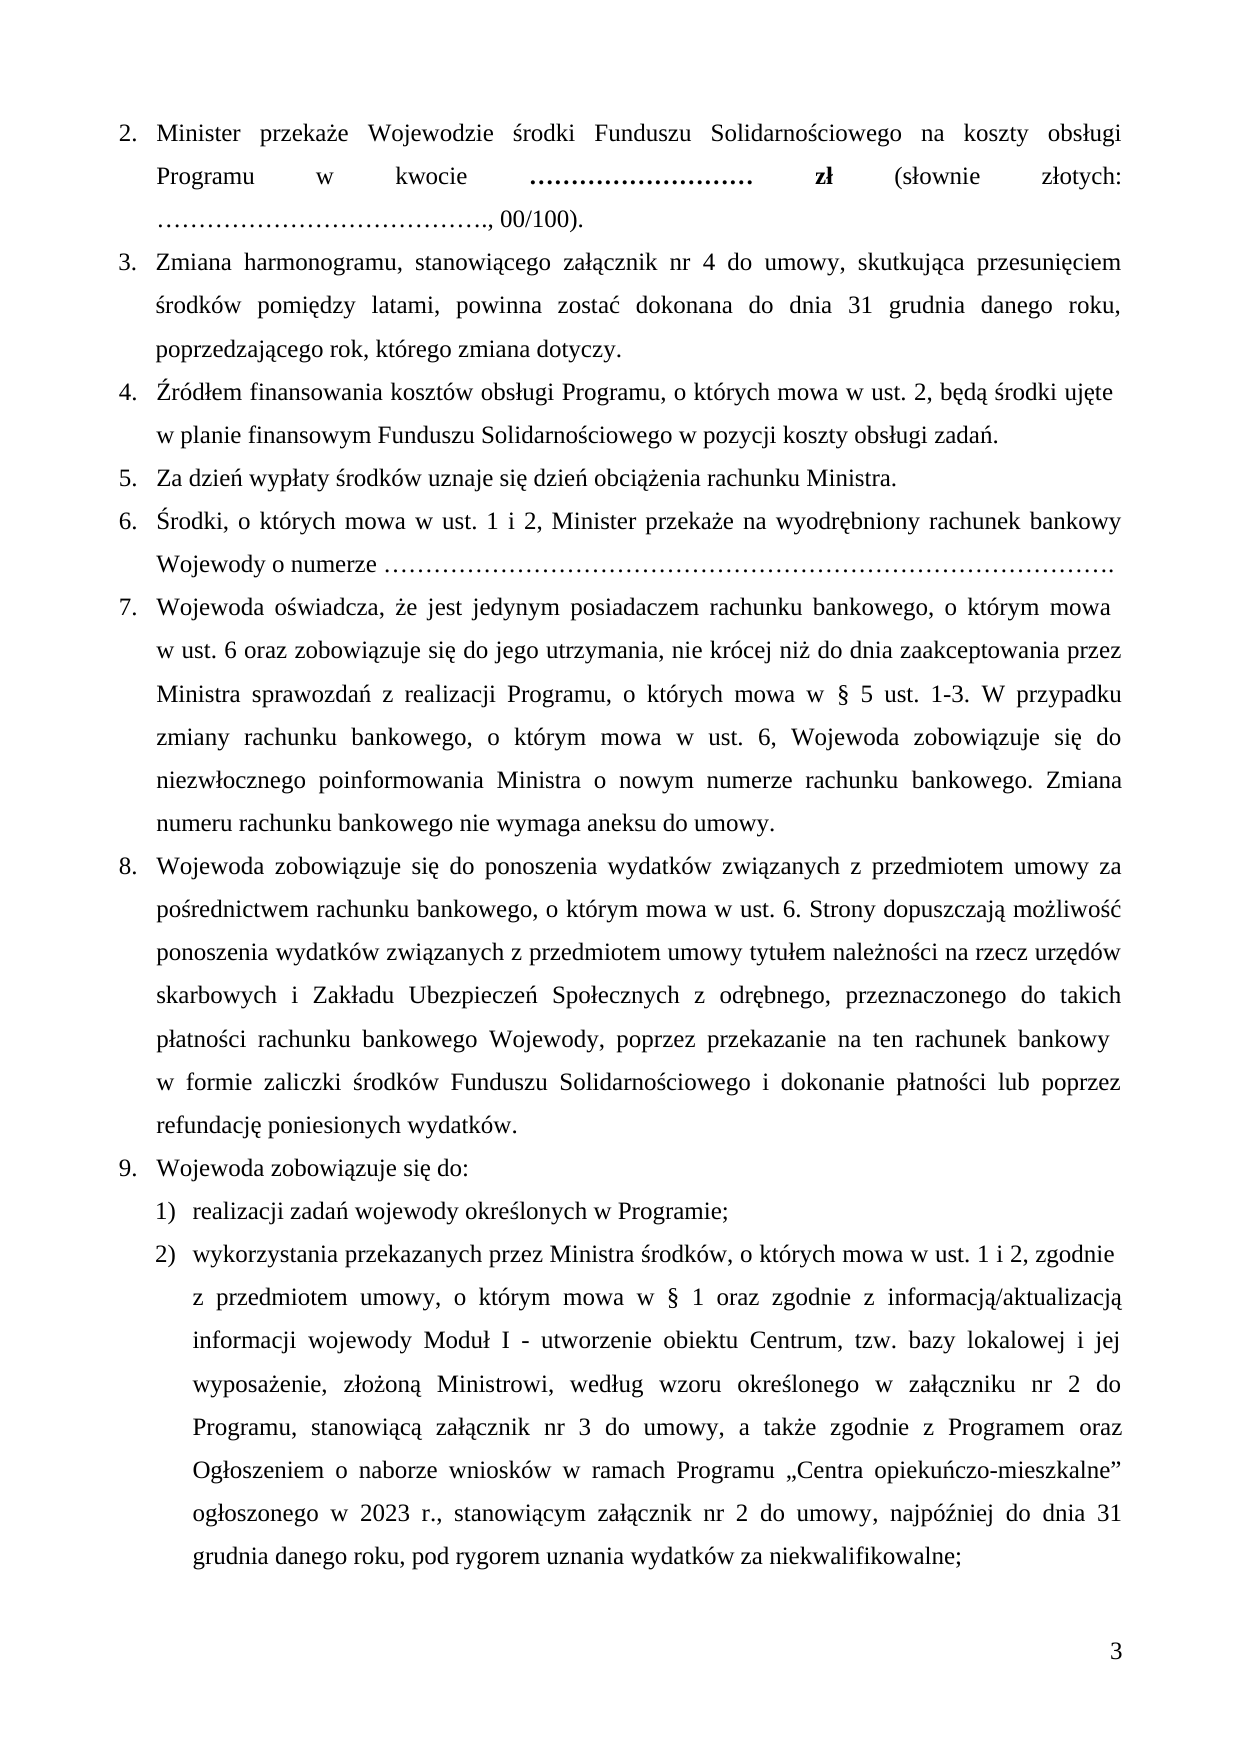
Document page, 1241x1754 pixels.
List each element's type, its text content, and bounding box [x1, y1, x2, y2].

list Wojewoda zobowiązuje się do: [119, 1153, 1122, 1182]
list Wojewoda oświadcza, że jest jedynym posiadaczem rachunku bankowego, o którym mowa w ust. 6 oraz zobowiązuje się do jego utrzymania, nie krócej niż do dnia zaakceptowania przez Ministra sprawozdań z realizacji Programu, o których mowa w § 5 ust. 1-3. W przypadku zmiany rachunku bankowego, o którym mowa w ust. 6, Wojewoda zobowiązuje się do niezwłocznego poinformowania Ministra o nowym numerze rachunku bankowego. Zmiana numeru rachunku bankowego nie wymaga aneksu do umowy. [118, 592, 1122, 837]
title Za dzień wypłaty środków uznaje się dzień obciążenia rachunku Ministra. [118, 463, 1122, 492]
list Środki, o których mowa w ust. 1 i 2, Minister przekaże na wyodrębniony rachunek bankowy Wojewody o numerze ……………………………………………………………………………. [118, 506, 1122, 578]
list Wojewoda zobowiązuje się do ponoszenia wydatków związanych z przedmiotem umowy za pośrednictwem rachunku bankowego, o którym mowa w ust. 6. Strony dopuszczają możliwość ponoszenia wydatków związanych z przedmiotem umowy tytułem należności na rzecz urzędów skarbowych i Zakładu Ubezpieczeń Społecznych z odrębnego, przeznaczonego do takich płatności rachunku bankowego Wojewody, poprzez przekazanie na ten rachunek bankowy w formie zaliczki środków Funduszu Solidarnościowego i dokonanie płatności lub poprzez refundację poniesionych wydatków. [119, 851, 1122, 1139]
list realizacji zadań wojewody określonych w Programie; [155, 1196, 1122, 1225]
list wykorzystania przekazanych przez Ministra środków, o których mowa w ust. 1 i 2, zgodnie z przedmiotem umowy, o którym mowa w § 1 oraz zgodnie z informacją/aktualizacją informacji wojewody Moduł I - utworzenie obiektu Centrum, tzw. bazy lokalowej i jej wyposażenie, złożoną Ministrowi, według wzoru określonego w załączniku nr 2 do Programu, stanowiącą załącznik nr 3 do umowy, a także zgodnie z Programem oraz Ogłoszeniem o naborze wniosków w ramach Programu „Centra opiekuńczo-mieszkalne” ogłoszonego w 2023 r., stanowiącym załącznik nr 2 do umowy, najpóźniej do dnia 31 grudnia danego roku, pod rygorem uznania wydatków za niekwalifikowalne; [155, 1239, 1122, 1570]
title Minister przekaże Wojewodzie środki Funduszu Solidarnościowego na koszty obsługi Programu w kwocie ……………………… zł (słownie złotych: …………………………………., 00/100). [118, 118, 1122, 233]
title Źródłem finansowania kosztów obsługi Programu, o których mowa w ust. 2, będą środki ujęte w planie finansowym Funduszu Solidarnościowego w pozycji koszty obsługi zadań. [118, 377, 1122, 449]
title Zmiana harmonogramu, stanowiącego załącznik nr 4 do umowy, skutkująca przesunięciem środków pomiędzy latami, powinna zostać dokonana do dnia 31 grudnia danego roku, poprzedzającego rok, którego zmiana dotyczy. [118, 247, 1122, 362]
